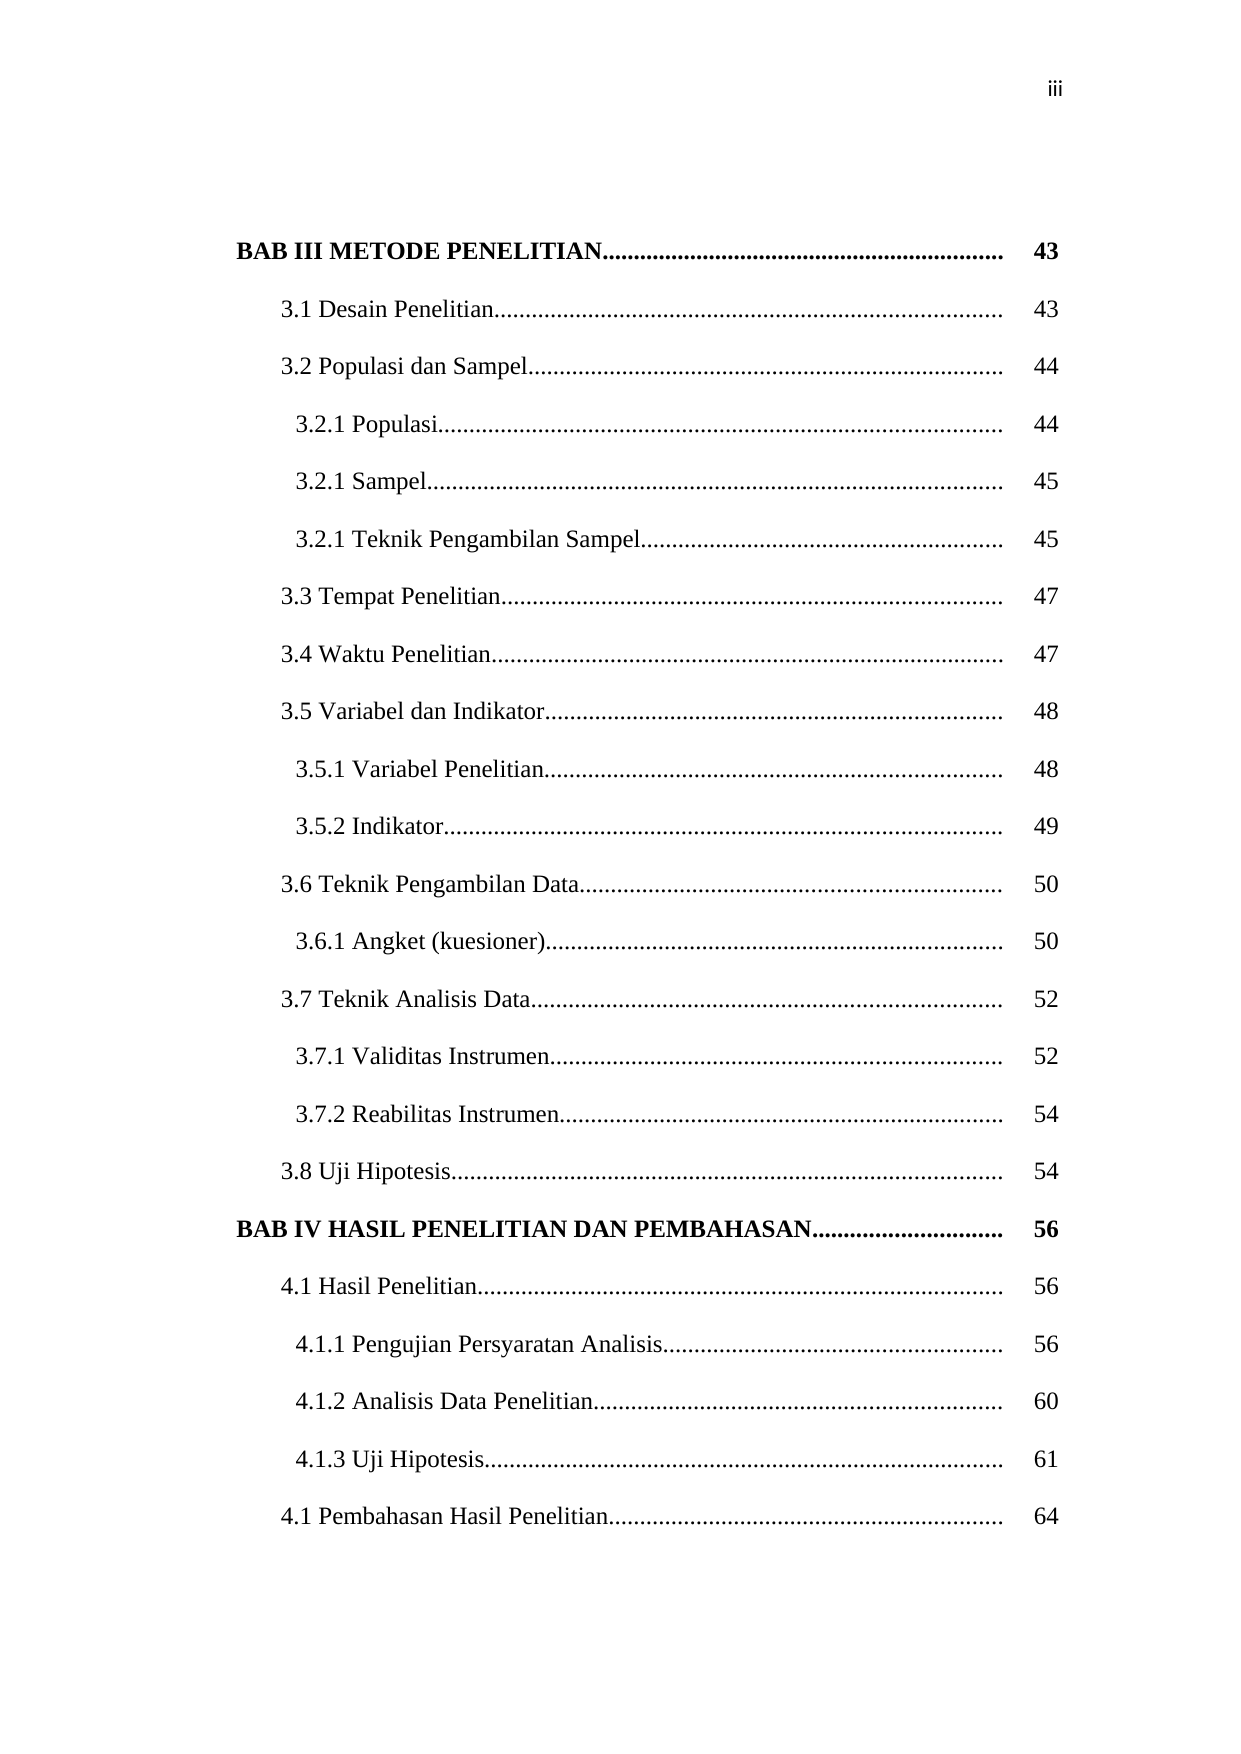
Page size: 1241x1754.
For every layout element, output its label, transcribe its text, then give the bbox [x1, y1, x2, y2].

text 3.7.2 Reabilitas Instrumen 54 [236, 1099, 1063, 1127]
text 4.1.2 Analisis Data Penelitian 60 [236, 1386, 1063, 1415]
text 3.4 Waktu Penelitian 47 [236, 639, 1063, 667]
text 3.7 Teknik Analisis Data 52 [236, 984, 1063, 1012]
text 3.5.1 Variabel Penelitian 48 [236, 754, 1063, 782]
text 4.1 Hasil Penelitian 56 [236, 1271, 1063, 1300]
text 3.1 Desain Penelitian 43 [236, 294, 1063, 322]
text 3.2.1 Sampel 45 [236, 466, 1063, 495]
text 3.2 Populasi dan Sampel 44 [236, 351, 1063, 380]
text 3.3 Tempat Penelitian 47 [236, 581, 1063, 610]
text 3.2.1 Teknik Pengambilan Sampel 45 [236, 524, 1063, 552]
text 4.1 Pembahasan Hasil Penelitian 64 [236, 1501, 1063, 1530]
text 3.6 Teknik Pengambilan Data 50 [236, 869, 1063, 897]
text 4.1.3 Uji Hipotesis 61 [236, 1444, 1063, 1472]
text 4.1.1 Pengujian Persyaratan Analisis 56 [236, 1329, 1063, 1357]
text 3.6.1 Angket (kuesioner) 50 [236, 926, 1063, 955]
text 3.2.1 Populasi 44 [236, 409, 1063, 437]
text BAB III METODE PENELITIAN 43 [236, 236, 1063, 265]
text 3.5.2 Indikator 49 [236, 811, 1063, 840]
text 3.7.1 Validitas Instrumen 52 [236, 1041, 1063, 1070]
text 3.8 Uji Hipotesis 54 BAB IV HASIL PENELITIAN DAN PEMBAHASAN 56 [236, 1156, 1063, 1242]
text 3.5 Variabel dan Indikator 48 [236, 696, 1063, 725]
